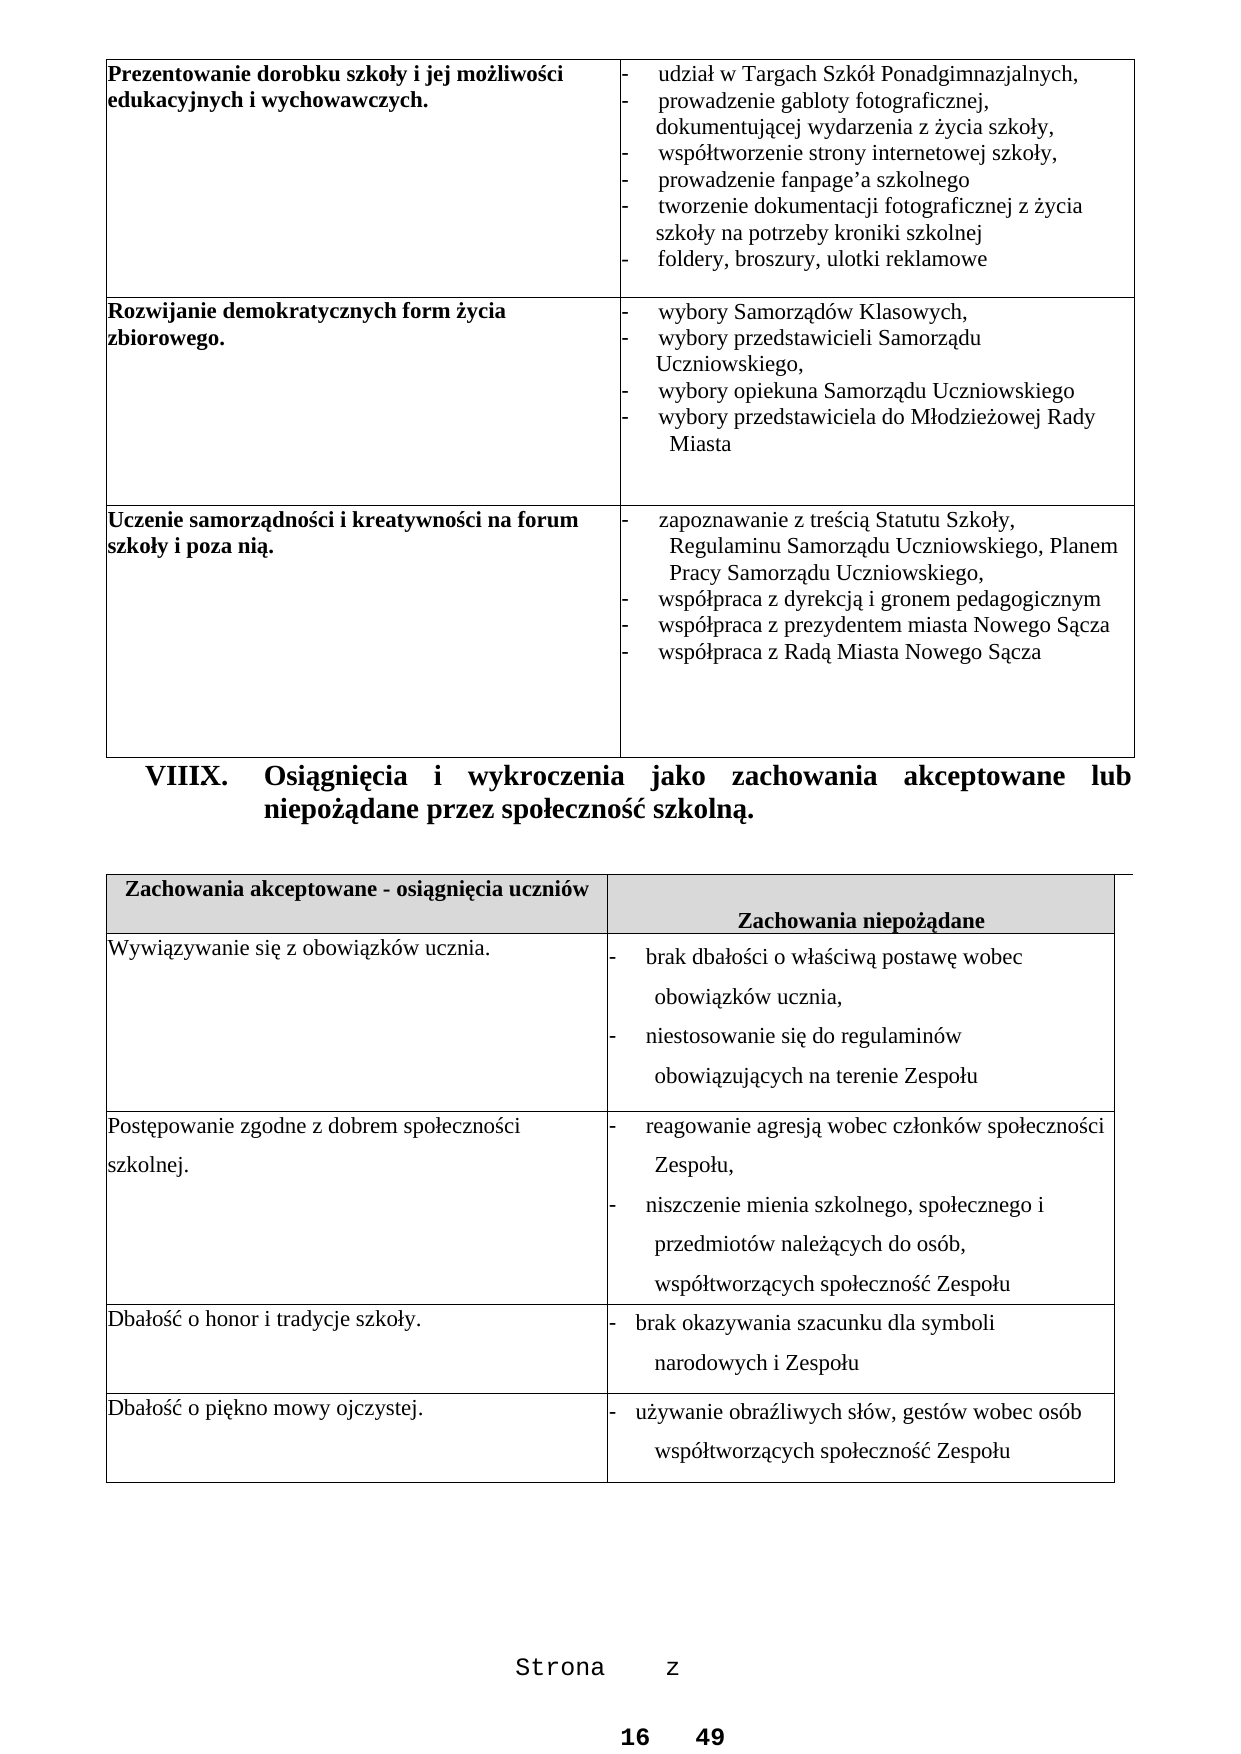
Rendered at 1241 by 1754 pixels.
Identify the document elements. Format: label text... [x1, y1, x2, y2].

table_cell brak dbałości o właściwą postawę wobec obowiązków ucznia, niestosowanie się do regulaminów obowiązujących na terenie Zespołu [608, 934, 1114, 1111]
table_cell Zachowania niepożądane [608, 875, 1114, 933]
table_cell Osiągnięcia i wykroczenia jako zachowania akceptowane lub niepożądane przez społeczność szkolną. [150, 758, 1134, 874]
table_cell Dbałość o honor i tradycje szkoły. [107, 1305, 607, 1393]
table_cell zapoznawanie z treścią Statutu Szkoły, Regulaminu Samorządu Uczniowskiego, Planem Pracy Samorządu Uczniowskiego, współpraca z dyrekcją i gronem pedagogicznym współpraca z prezydentem miasta Nowego Sącza współpraca z Radą Miasta Nowego Sącza [621, 506, 1134, 757]
table_cell wybory Samorządów Klasowych, wybory przedstawicieli Samorządu Uczniowskiego, wybory opiekuna Samorządu Uczniowskiego wybory przedstawiciela do Młodzieżowej Rady Miasta [621, 298, 1134, 505]
table_cell - brak okazywania szacunku dla symboli narodowych i Zespołu [608, 1305, 1114, 1393]
table_cell Zachowania akceptowane - osiągnięcia uczniów [107, 875, 607, 933]
table_cell Uczenie samorządności i kreatywności na forum szkoły i poza nią. [107, 506, 620, 757]
table_cell udział w Targach Szkół Ponadgimnazjalnych, prowadzenie gabloty fotograficznej, dokumentującej wydarzenia z życia szkoły, współtworzenie strony internetowej szkoły, prowadzenie fanpage’a szkolnego tworzenie dokumentacji fotograficznej z życia szkoły na potrzeby kroniki szkolnej - foldery, broszury, ulotki reklamowe [621, 60, 1134, 297]
table_cell reagowanie agresją wobec członków społeczności Zespołu, niszczenie mienia szkolnego, społecznego i przedmiotów należących do osób, współtworzących społeczność Zespołu [608, 1112, 1114, 1304]
table_cell Prezentowanie dorobku szkoły i jej możliwości edukacyjnych i wychowawczych. [107, 60, 620, 297]
table_cell Wywiązywanie się z obowiązków ucznia. [107, 934, 607, 1111]
table_cell - używanie obraźliwych słów, gestów wobec osób współtworzących społeczność Zespołu [608, 1394, 1114, 1482]
table_cell Rozwijanie demokratycznych form życia zbiorowego. [107, 298, 620, 505]
table_cell Dbałość o piękno mowy ojczystej. [107, 1394, 607, 1482]
table_cell Postępowanie zgodne z dobrem społeczności szkolnej. [107, 1112, 607, 1304]
